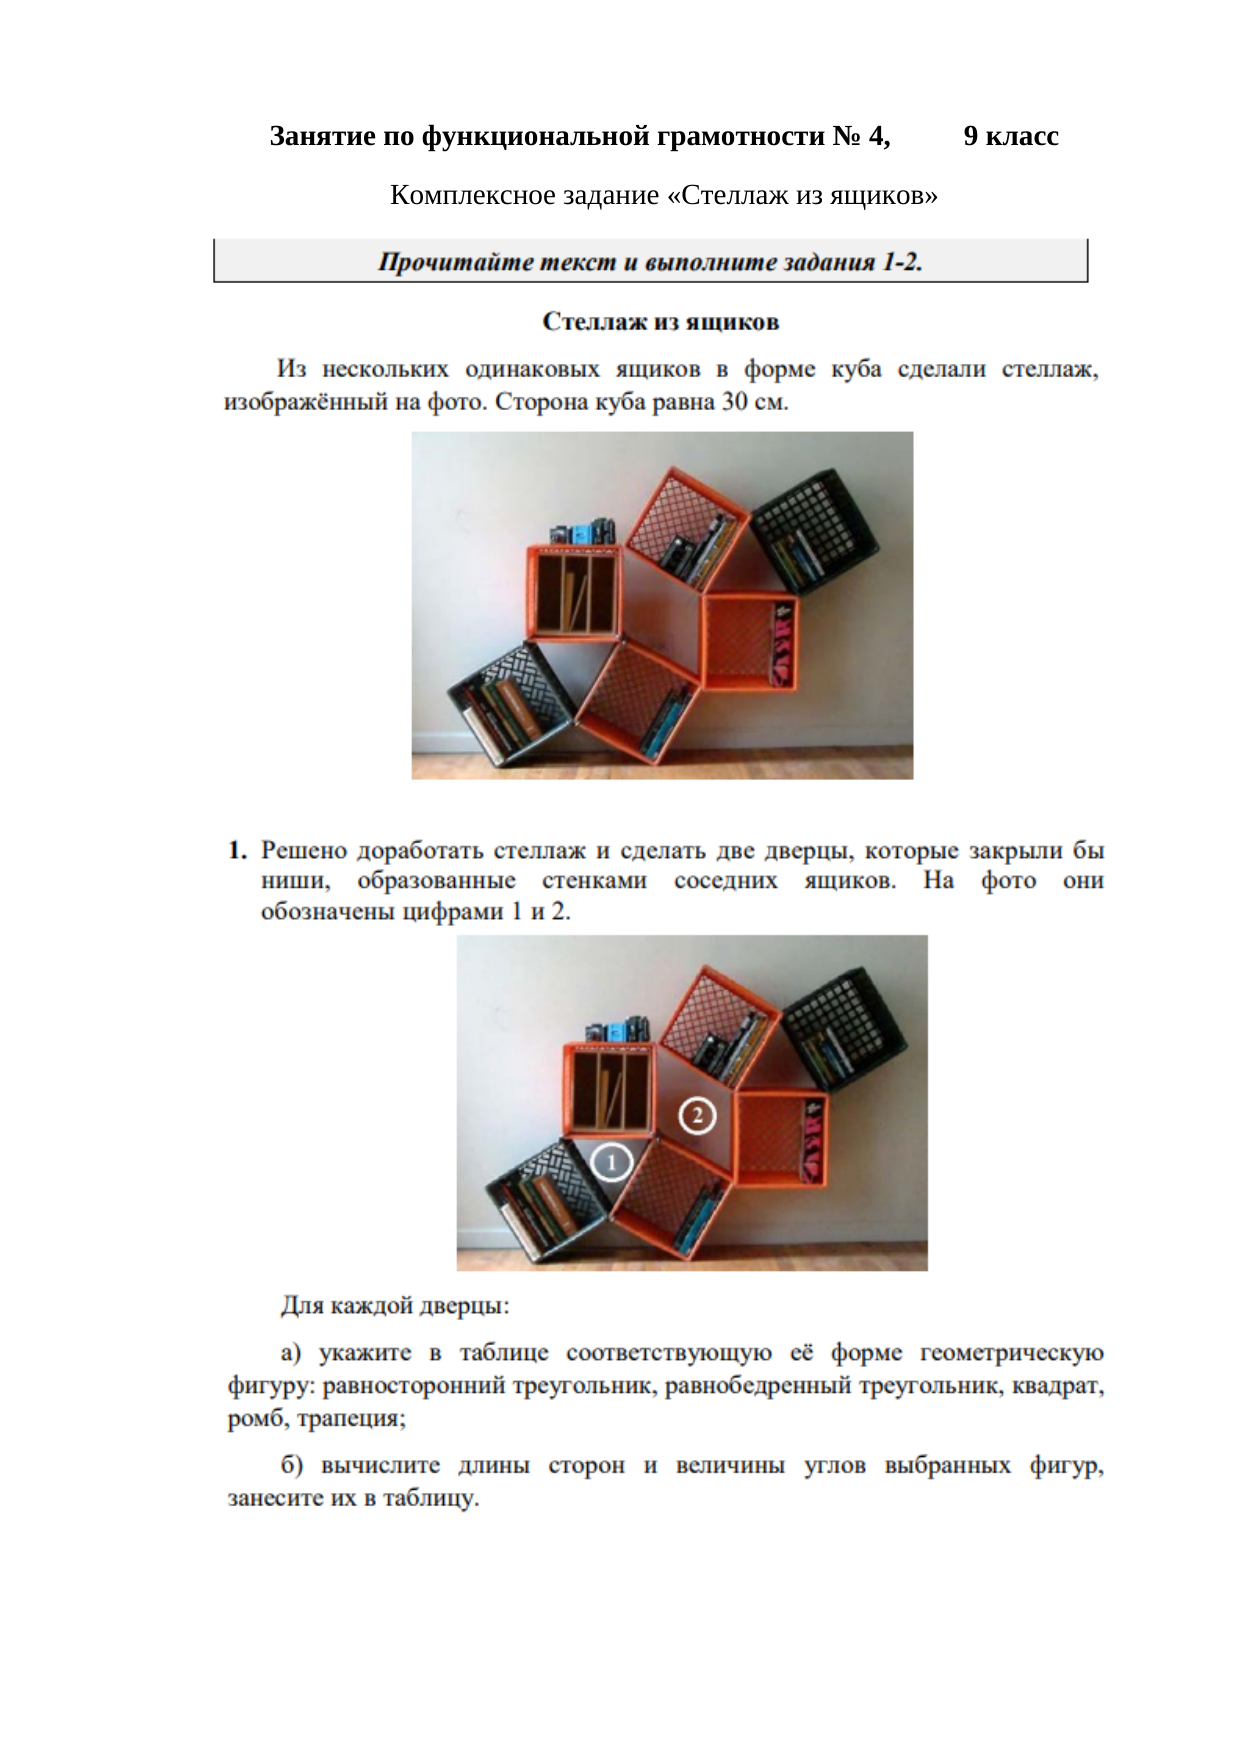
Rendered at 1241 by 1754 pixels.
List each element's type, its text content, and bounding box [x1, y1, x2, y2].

text Комплексное задание «Стеллаж из ящиков» [177, 177, 1152, 211]
text Занятие по функциональной грамотности № 4, 9 класс [177, 118, 1152, 152]
picture [216, 829, 1113, 1517]
picture [212, 236, 1117, 805]
